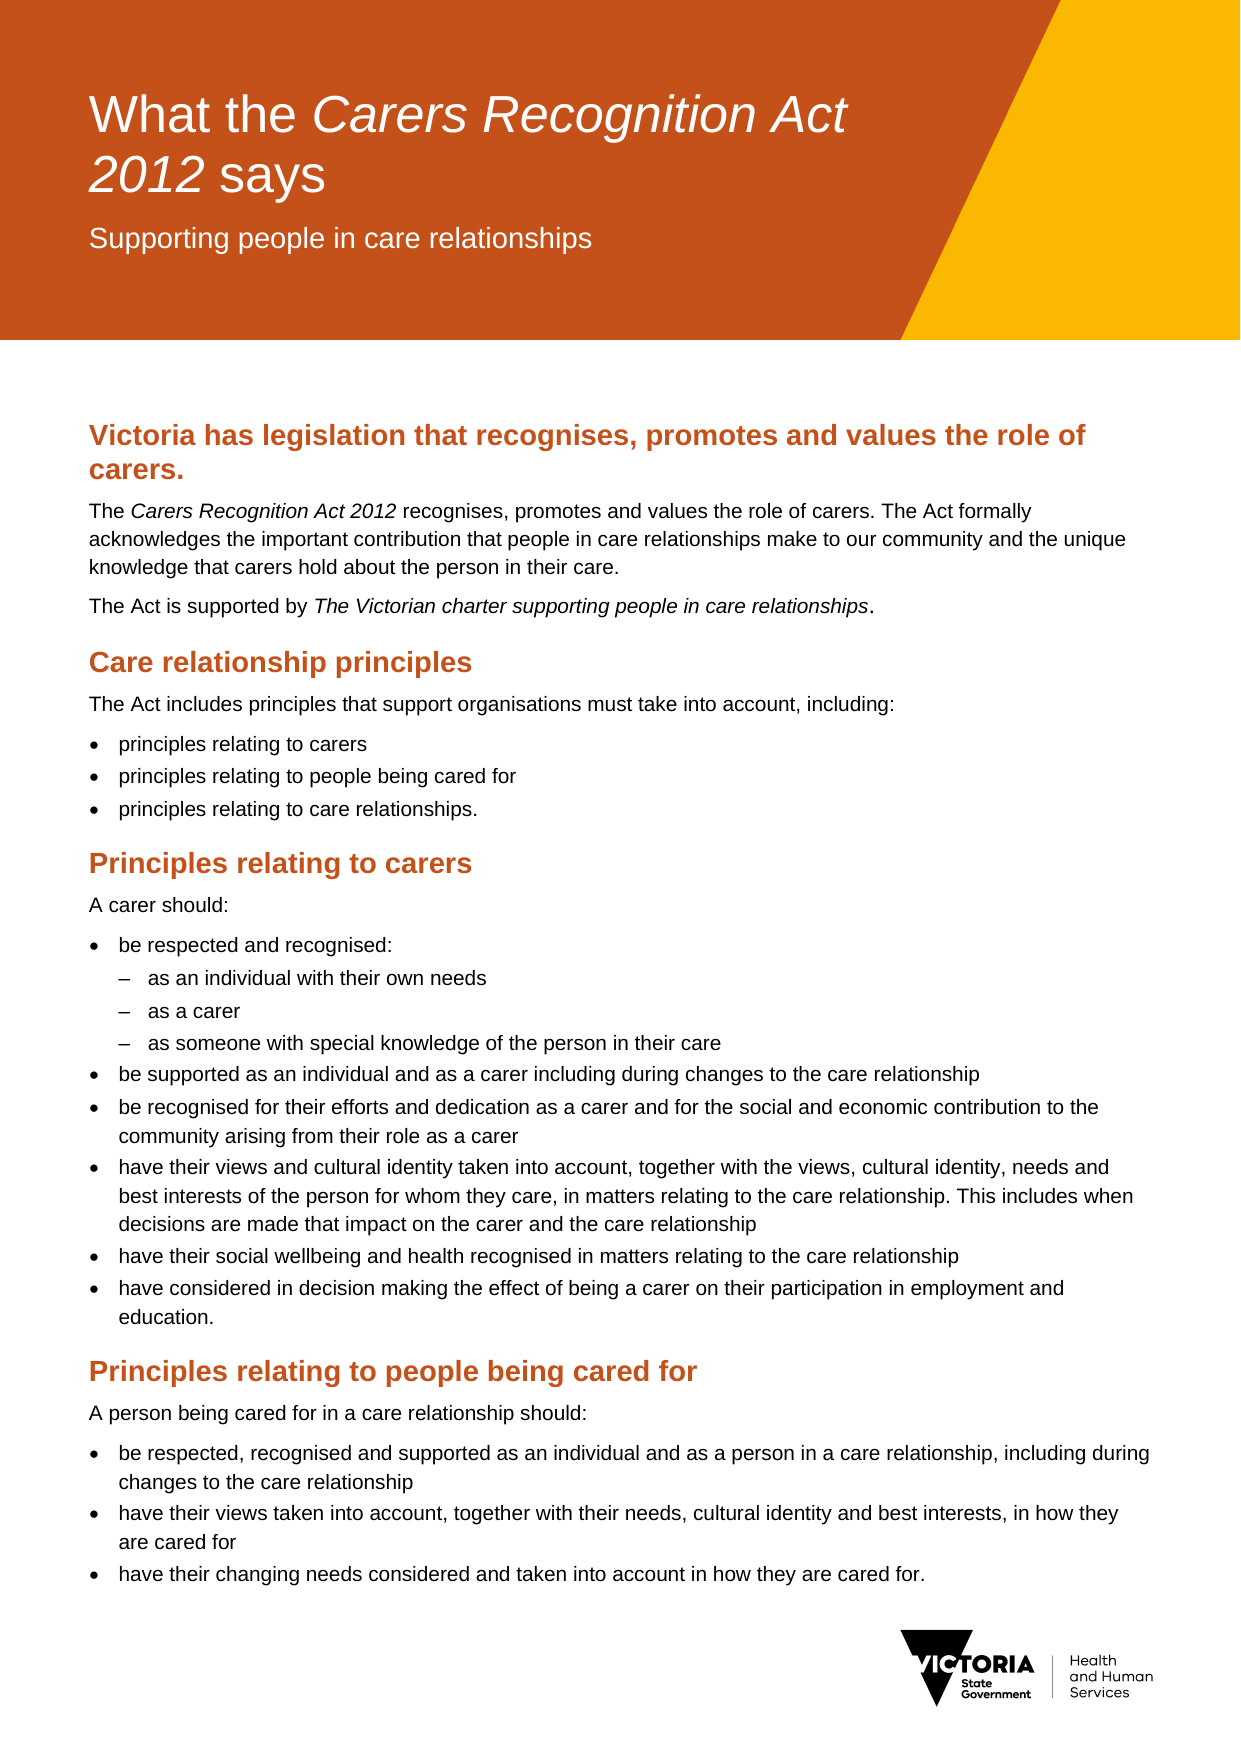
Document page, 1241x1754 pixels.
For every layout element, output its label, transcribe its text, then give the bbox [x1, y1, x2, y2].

subtitle Care relationship principles [89, 645, 1152, 678]
text as someone with special knowledge of the person in their care [118, 1027, 1152, 1055]
picture [0, 1624, 1241, 1754]
text have their changing needs considered and taken into account in how they are cared for. [89, 1558, 1152, 1586]
text be respected, recognised and supported as an individual and as a person in a care relationship, including during changes to the care relationship [89, 1437, 1152, 1493]
text principles relating to care relationships. [89, 793, 1152, 821]
subtitle Principles relating to people being cared for [89, 1354, 1152, 1387]
text as an individual with their own needs [118, 962, 1152, 990]
text principles relating to carers [89, 728, 1152, 757]
text have their views and cultural identity taken into account, together with the views, cultural identity, needs and best interests of the person for whom they care, in matters relating to the care relationship. This includes when decisions are made that impact on the carer and the care relationship [89, 1152, 1152, 1236]
text A person being cared for in a care relationship should: [89, 1397, 1152, 1425]
text have considered in decision making the effect of being a carer on their participation in employment and education. [89, 1272, 1152, 1329]
table_header What the Carers Recognition Act 2012 says [78, 74, 916, 203]
text be recognised for their efforts and dedication as a carer and for the social and economic contribution to the community arising from their role as a carer [89, 1091, 1152, 1147]
table_cell Supporting people in care relationships [78, 203, 916, 324]
text have their views taken into account, together with their needs, cultural identity and best interests, in how they are cared for [89, 1498, 1152, 1554]
text have their social wellbeing and health recognised in matters relating to the care relationship [89, 1240, 1152, 1268]
text be supported as an individual and as a carer including during changes to the care relationship [89, 1059, 1152, 1087]
text The Act includes principles that support organisations must take into account, including: [89, 688, 1152, 716]
subtitle Victoria has legislation that recognises, promotes and values the role of carers. [89, 418, 1152, 485]
text as a carer [118, 994, 1152, 1022]
text The Carers Recognition Act 2012 recognises, promotes and values the role of carers. The Act formally acknowledges the important contribution that people in care relationships make to our community and the unique knowledge that carers hold about the person in their care. [89, 494, 1152, 579]
text principles relating to people being cared for [89, 761, 1152, 789]
subtitle Principles relating to carers [89, 846, 1152, 880]
text A carer should: [89, 889, 1152, 917]
text The Act is supported by The Victorian charter supporting people in care relationships. [89, 591, 1152, 620]
picture [0, 0, 1241, 340]
text be respected and recognised: [89, 930, 1152, 958]
